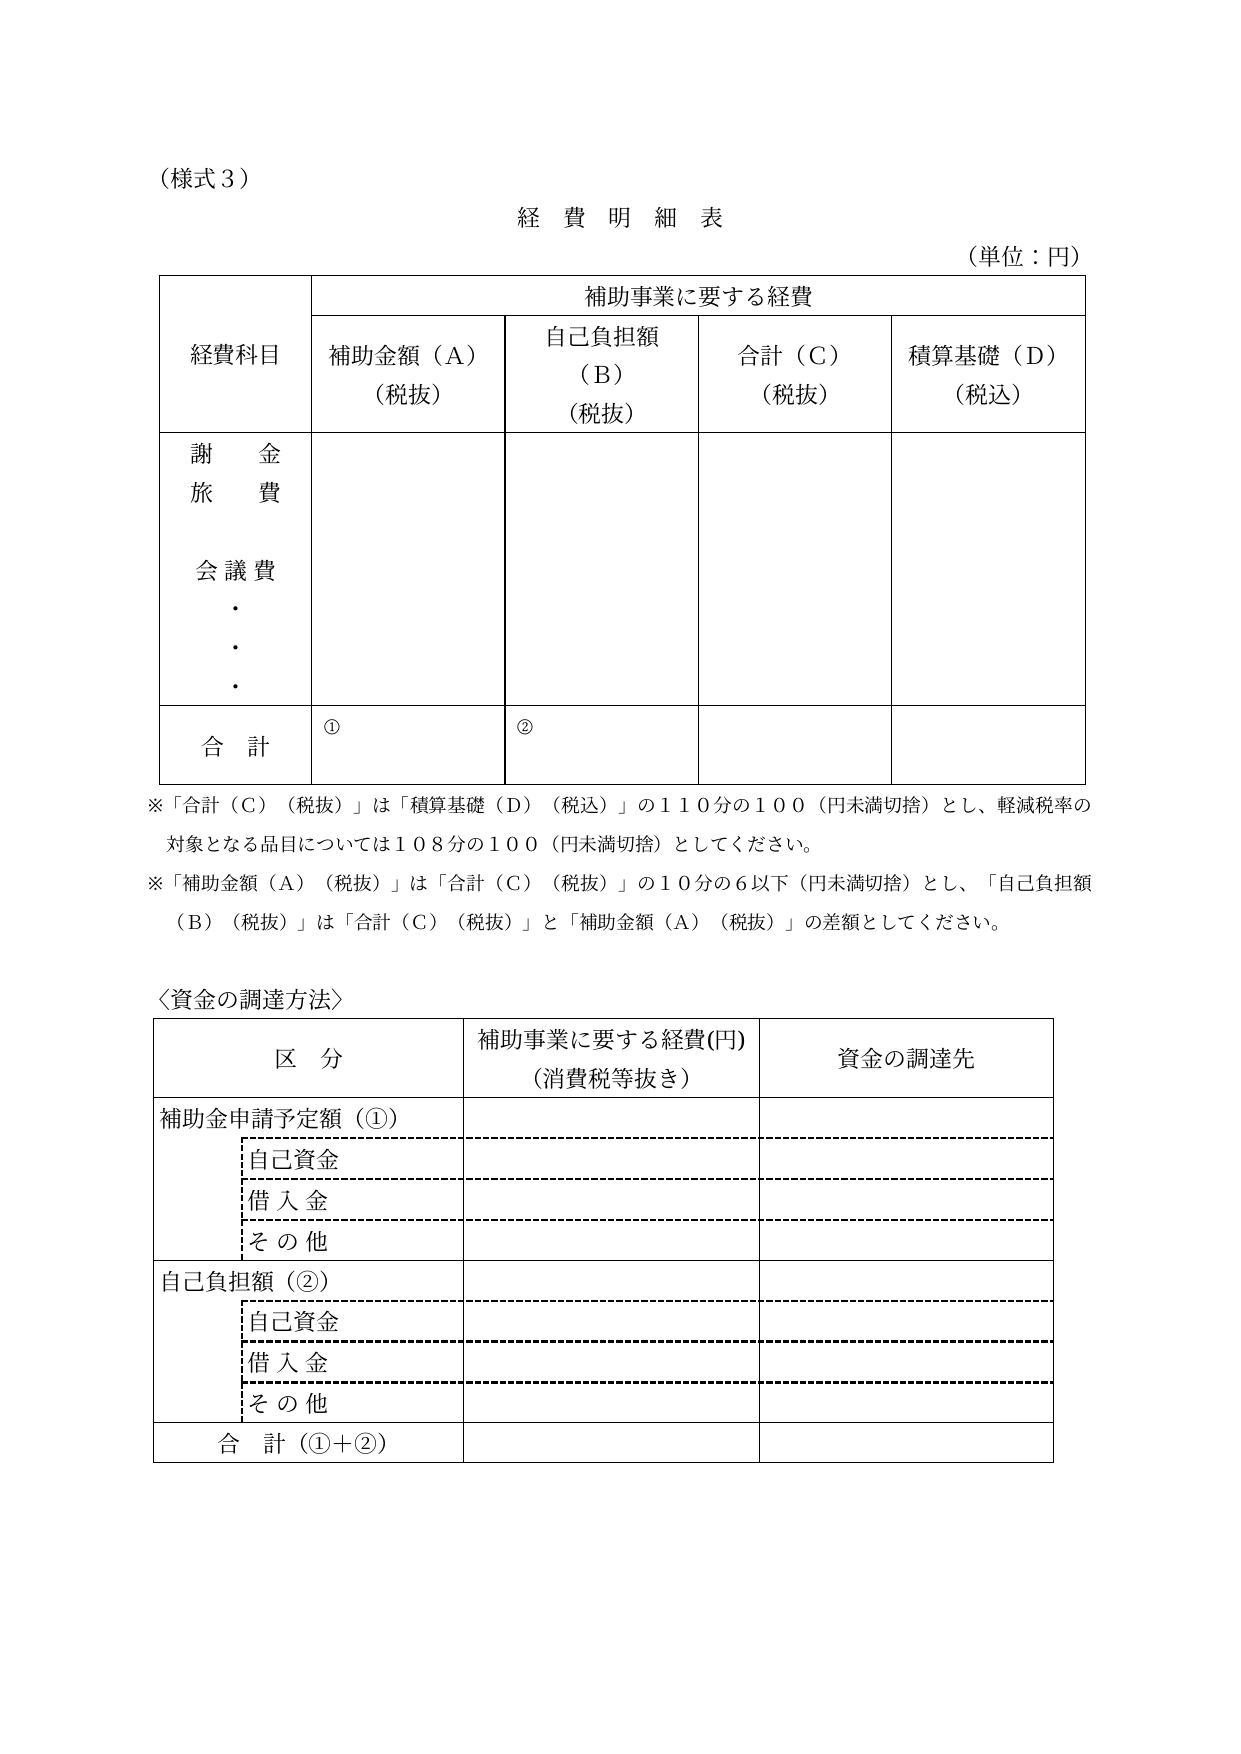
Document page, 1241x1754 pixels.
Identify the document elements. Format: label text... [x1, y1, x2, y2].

table_cell 借 入 金 [242, 1178, 463, 1219]
text ※「合計（Ｃ）（税抜）」は「積算基礎（Ｄ）（税込）」の１１０分の１００（円未満切捨）とし、軽減税率の対象となる品目については１０８分の１００（円未満切捨）としてください。 [148, 785, 1092, 863]
table_cell [760, 1137, 1053, 1178]
table_cell 合 計（①＋②） [154, 1423, 463, 1462]
table_header 区 分 [154, 1019, 463, 1097]
table_cell 謝 金 旅 費 会 議 費 ・ ・ ・ [160, 433, 311, 705]
table_cell 自己資金 [242, 1137, 463, 1178]
table_cell 合計（Ｃ） （税抜） [699, 316, 891, 432]
table_cell [760, 1423, 1053, 1462]
text （単位：円） [148, 236, 1092, 275]
table_cell [699, 706, 891, 784]
text （様式３） [148, 158, 1092, 197]
table_cell ② [506, 706, 698, 784]
table_header 経費科目 [160, 276, 311, 432]
table_cell [464, 1261, 759, 1299]
table_cell [312, 433, 504, 705]
table_cell [154, 1137, 242, 1259]
table_cell [760, 1340, 1053, 1381]
table_cell [760, 1300, 1053, 1340]
table_cell [892, 706, 1085, 784]
table_header 補助事業に要する経費(円) （消費税等抜き） [464, 1019, 759, 1097]
table_header 補助事業に要する経費 [312, 276, 1085, 314]
table_cell [464, 1340, 759, 1381]
table_cell [506, 433, 698, 705]
table_cell [892, 433, 1085, 705]
table_cell [464, 1178, 759, 1219]
text 経 費 明 細 表 [148, 197, 1092, 236]
table_cell [464, 1098, 759, 1137]
table_cell 自己資金 [242, 1300, 463, 1340]
table_cell [464, 1381, 759, 1422]
table_cell [154, 1300, 242, 1422]
table_cell 合 計 [160, 706, 311, 784]
table_cell 自己負担額（②） [154, 1261, 463, 1299]
table_cell [464, 1423, 759, 1462]
table_cell 補助金額（Ａ） （税抜） [312, 316, 504, 432]
table_cell 借 入 金 [242, 1340, 463, 1381]
table_cell [760, 1219, 1053, 1259]
table_cell 自己負担額（Ｂ） （税抜） [506, 316, 698, 432]
table_cell [760, 1178, 1053, 1219]
text 〈資金の調達方法〉 [148, 979, 1092, 1018]
table_cell [699, 433, 891, 705]
table_cell [760, 1098, 1053, 1137]
text ※「補助金額（Ａ）（税抜）」は「合計（Ｃ）（税抜）」の１０分の６以下（円未満切捨）とし、「自己負担額（Ｂ）（税抜）」は「合計（Ｃ）（税抜）」と「補助金額（Ａ）（税抜）」の差額としてください。 [148, 863, 1092, 940]
table_cell [464, 1300, 759, 1340]
table_header 資金の調達先 [760, 1019, 1053, 1097]
table_cell [760, 1261, 1053, 1299]
table_cell 積算基礎（Ｄ） （税込） [892, 316, 1085, 432]
table_cell 補助金申請予定額（①） [154, 1098, 463, 1137]
table_cell [464, 1219, 759, 1259]
table_cell そ の 他 [242, 1381, 463, 1422]
table_cell [464, 1137, 759, 1178]
table_cell ① [312, 706, 504, 784]
table_cell [760, 1381, 1053, 1422]
table_cell そ の 他 [242, 1219, 463, 1259]
